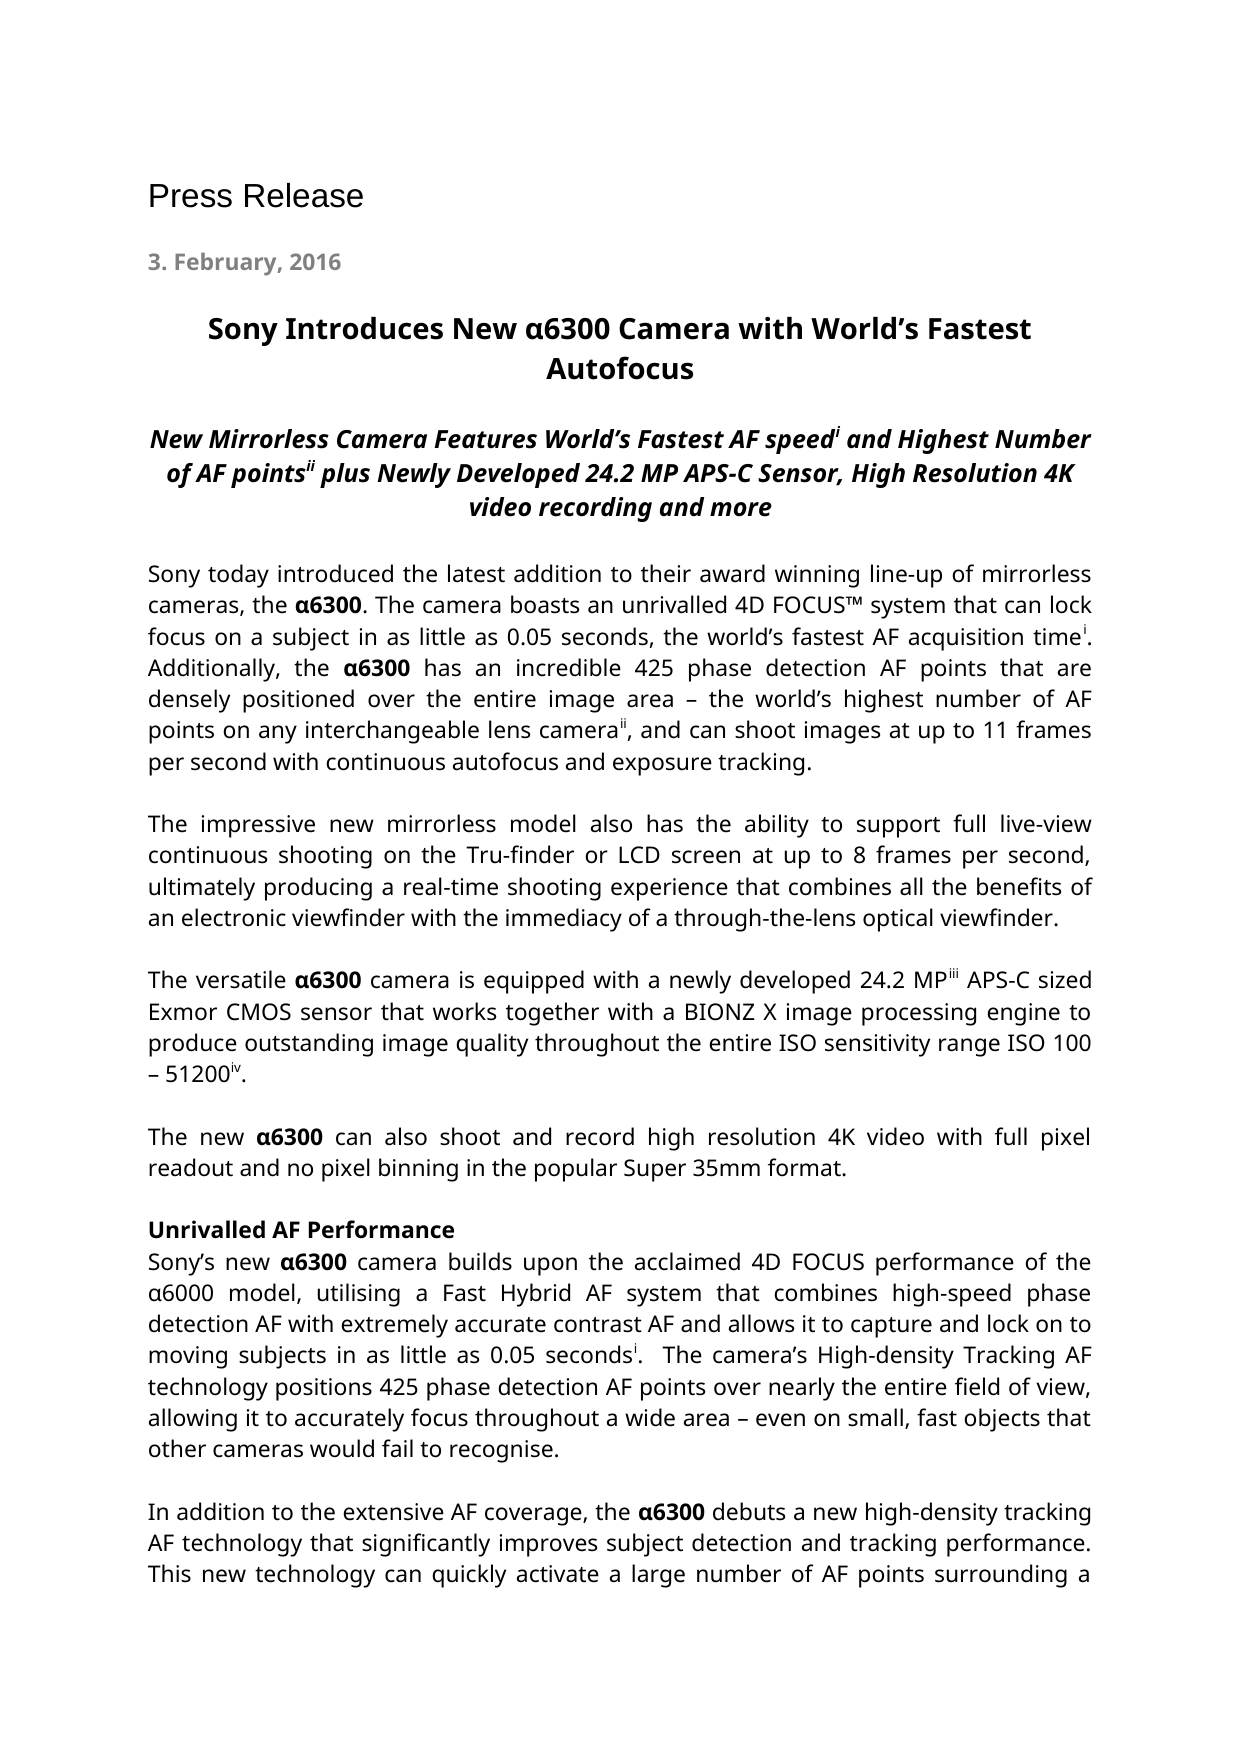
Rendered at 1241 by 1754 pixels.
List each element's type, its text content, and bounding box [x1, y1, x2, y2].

text The new α6300 can also shoot and record high resolution 4K video with full pixel readout and no pixel binning in the popular Super 35mm format. [148, 1121, 1093, 1183]
text The impressive new mirrorless model also has the ability to support full live-view continuous shooting on the Tru-finder or LCD screen at up to 8 frames per second, ultimately producing a real-time shooting experience that combines all the benefits of an electronic viewfinder with the immediacy of a through-the-lens optical viewfinder. [148, 808, 1093, 933]
text Sony’s new α6300 camera builds upon the acclaimed 4D FOCUS performance of the α6000 model, utilising a Fast Hybrid AF system that combines high-speed phase detection AF with extremely accurate contrast AF and allows it to capture and lock on to moving subjects in as little as 0.05 secondsi. The camera’s High-density Tracking AF technology positions 425 phase detection AF points over nearly the entire field of view, allowing it to accurately focus throughout a wide area – even on small, fast objects that other cameras would fail to recognise. [148, 1246, 1093, 1464]
text Unrivalled AF Performance [148, 1214, 1093, 1246]
text New Mirrorless Camera Features World’s Fastest AF speedi and Highest Number of AF pointsii plus Newly Developed 24.2 MP APS-C Sensor, High Resolution 4K video recording and more [148, 422, 1093, 524]
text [148, 1496, 1093, 1589]
text 3. February, 2016 [148, 246, 1093, 277]
text Sony today introduced the latest addition to their award winning line-up of mirrorless cameras, the α6300. The camera boasts an unrivalled 4D FOCUS™ system that can lock focus on a subject in as little as 0.05 seconds, the world’s fastest AF acquisition time. Additionally, the α6300 has an incredible 425 phase detection AF points that are densely positioned over the entire image area – the world’s highest number of AF points on any interchangeable lens camera, and can shoot images at up to 11 frames per second with continuous autofocus and exposure tracking. [148, 558, 1093, 777]
text Press Release [148, 176, 1093, 215]
text Sony Introduces New α6300 Camera with World’s Fastest Autofocus [148, 308, 1093, 388]
text The versatile α6300 camera is equipped with a newly developed 24.2 MP APS-C sized Exmor CMOS sensor that works together with a BIONZ X image processing engine to produce outstanding image quality throughout the entire ISO sensitivity range ISO 100 – 51200. [148, 964, 1093, 1089]
